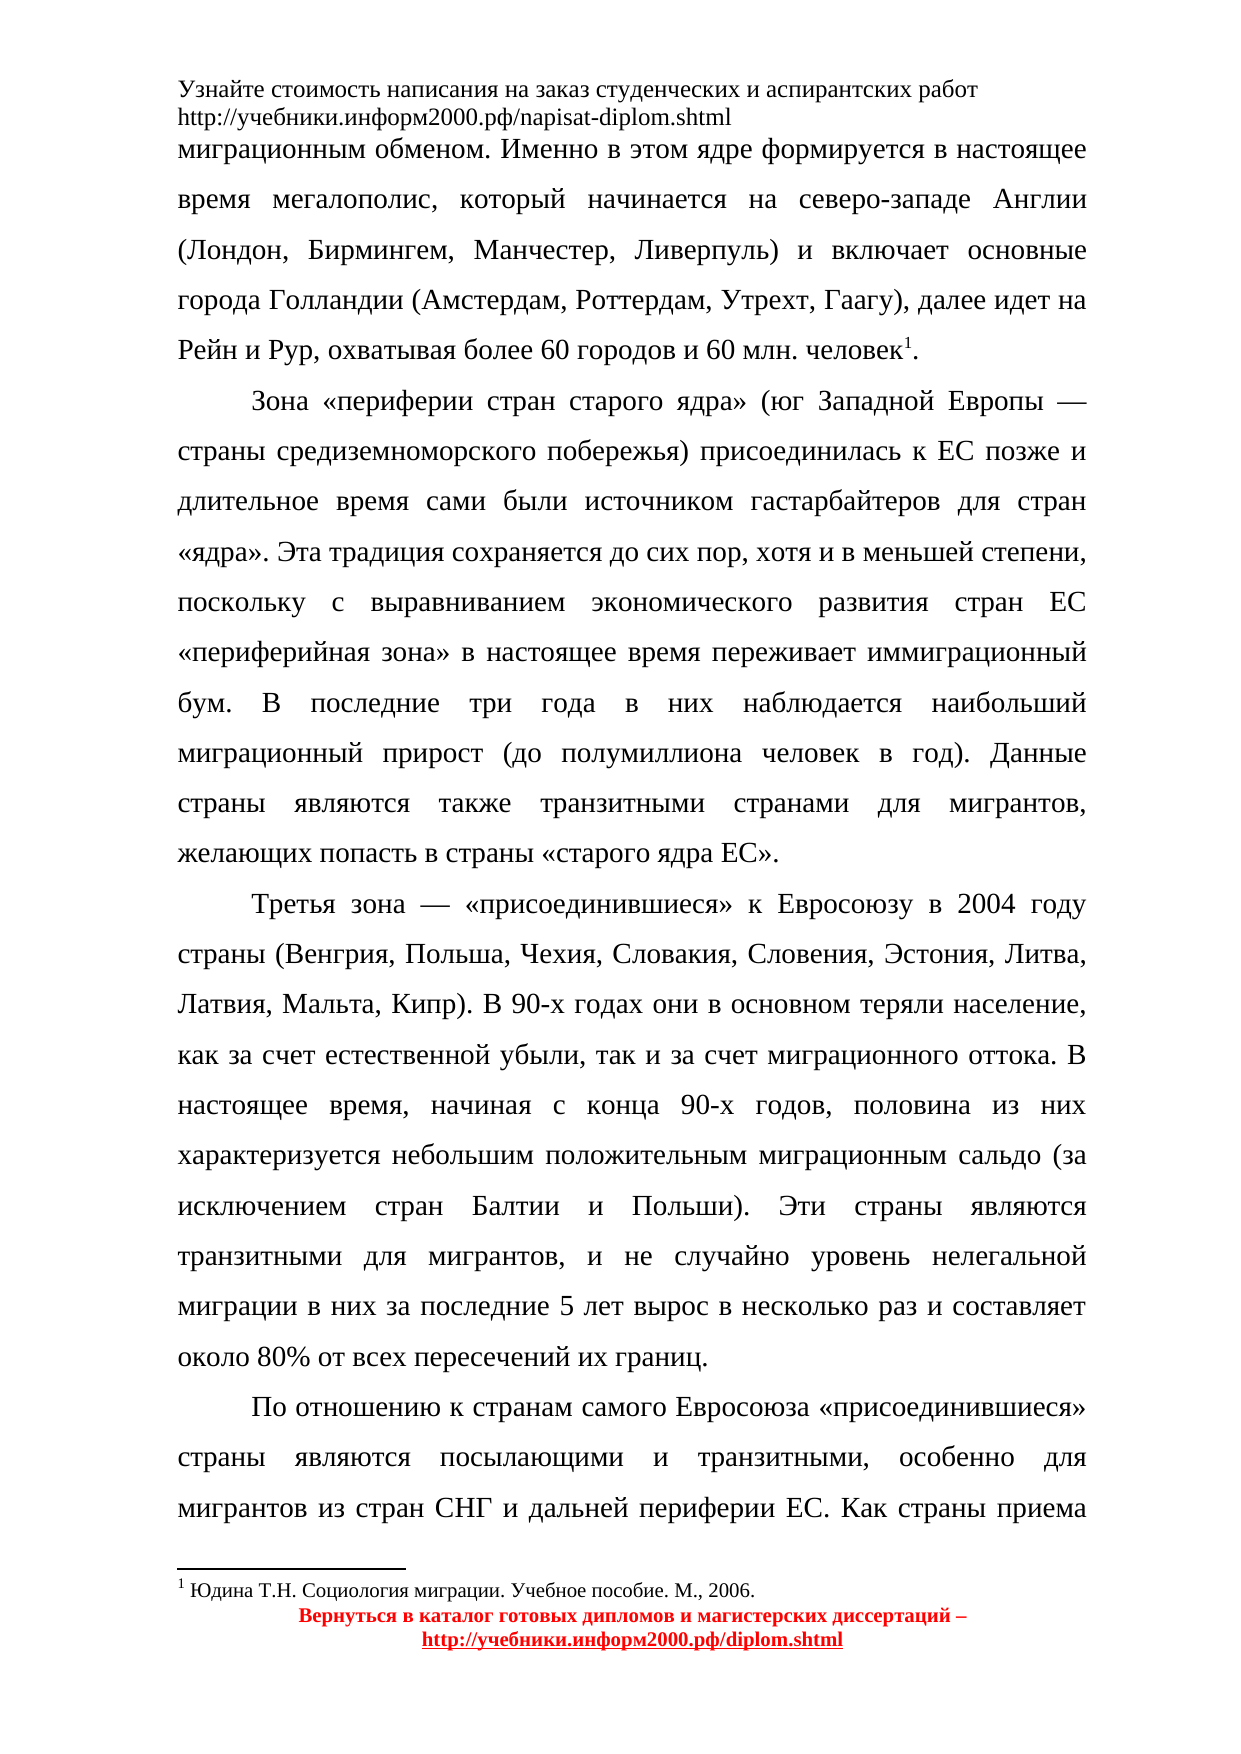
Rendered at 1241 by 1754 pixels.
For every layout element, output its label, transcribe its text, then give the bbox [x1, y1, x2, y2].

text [177, 1389, 1087, 1523]
text Зона «периферии стран старого ядра» (юг Западной Европы — страны средиземноморского побережья) присоединилась к ЕС позже и длительное время сами были источником гастарбайтеров для стран «ядра». Эта традиция сохраняется до сих пор, хотя и в меньшей степени, поскольку с выравниванием экономического развития стран ЕС «периферийная зона» в настоящее время переживает иммиграционный бум. В последние три года в них наблюдается наибольший миграционный прирост (до полумиллиона человек в год). Данные страны являются также транзитными странами для мигрантов, желающих попасть в страны «старого ядра ЕС». [177, 383, 1087, 869]
text Третья зона — «присоединившиеся» к Евросоюзу в 2004 году страны (Венгрия, Польша, Чехия, Словакия, Словения, Эстония, Литва, Латвия, Мальта, Кипр). В 90-х годах они в основном теряли население, как за счет естественной убыли, так и за счет миграционного оттока. В настоящее время, начиная с конца 90-х годов, половина из них характеризуется небольшим положительным миграционным сальдо (за исключением стран Балтии и Польши). Эти страны являются транзитными для мигрантов, и не случайно уровень нелегальной миграции в них за последние 5 лет вырос в несколько раз и составляет около 80% от всех пересечений их границ. [177, 886, 1087, 1372]
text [177, 131, 1087, 366]
